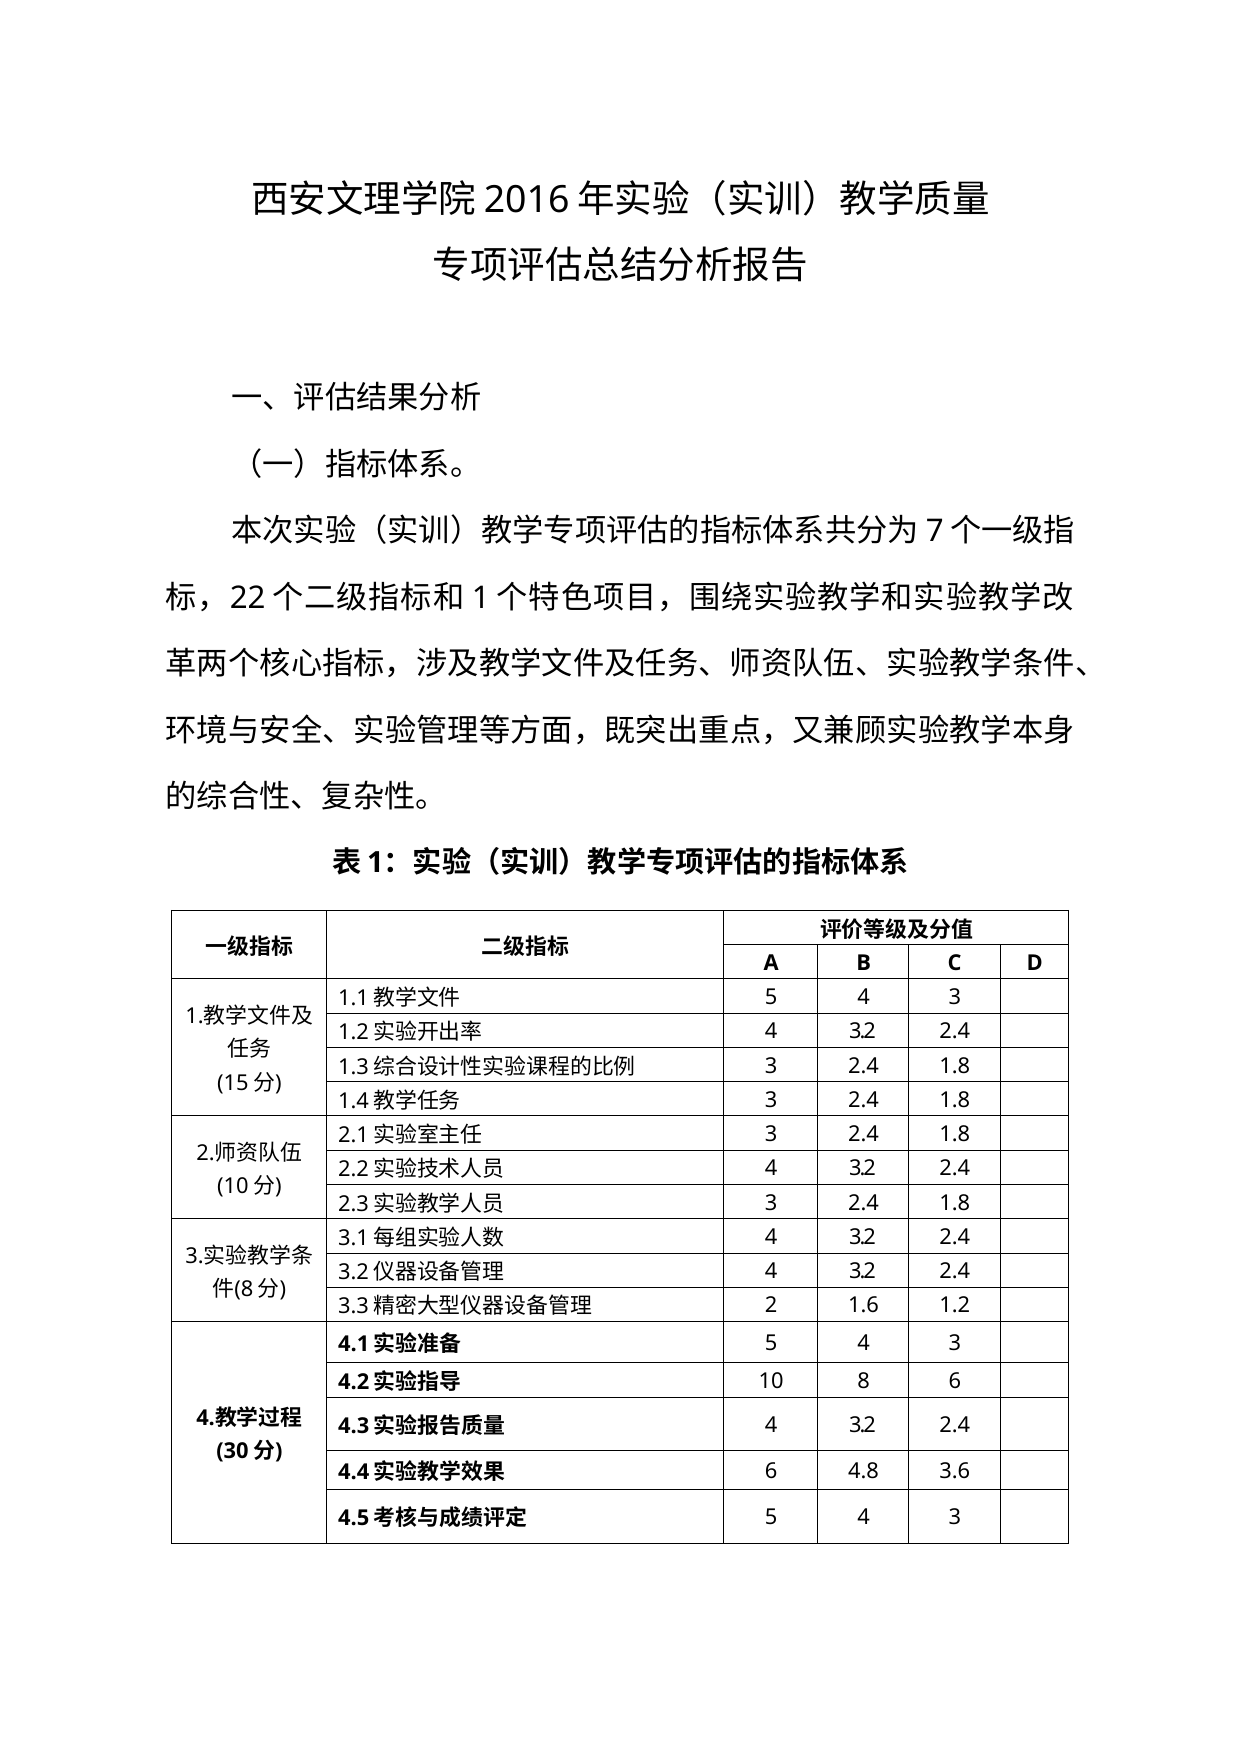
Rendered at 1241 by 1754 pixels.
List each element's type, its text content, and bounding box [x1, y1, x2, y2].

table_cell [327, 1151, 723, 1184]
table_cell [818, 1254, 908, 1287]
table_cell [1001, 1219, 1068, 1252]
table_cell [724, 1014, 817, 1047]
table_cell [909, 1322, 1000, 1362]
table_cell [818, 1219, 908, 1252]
text 专项评估总结分析报告 [165, 229, 1075, 295]
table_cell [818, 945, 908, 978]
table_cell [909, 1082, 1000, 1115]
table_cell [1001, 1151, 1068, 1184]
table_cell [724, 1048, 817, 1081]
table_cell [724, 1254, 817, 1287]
text 表1：实验（实训）教学专项评估的指标体系 [165, 827, 1075, 893]
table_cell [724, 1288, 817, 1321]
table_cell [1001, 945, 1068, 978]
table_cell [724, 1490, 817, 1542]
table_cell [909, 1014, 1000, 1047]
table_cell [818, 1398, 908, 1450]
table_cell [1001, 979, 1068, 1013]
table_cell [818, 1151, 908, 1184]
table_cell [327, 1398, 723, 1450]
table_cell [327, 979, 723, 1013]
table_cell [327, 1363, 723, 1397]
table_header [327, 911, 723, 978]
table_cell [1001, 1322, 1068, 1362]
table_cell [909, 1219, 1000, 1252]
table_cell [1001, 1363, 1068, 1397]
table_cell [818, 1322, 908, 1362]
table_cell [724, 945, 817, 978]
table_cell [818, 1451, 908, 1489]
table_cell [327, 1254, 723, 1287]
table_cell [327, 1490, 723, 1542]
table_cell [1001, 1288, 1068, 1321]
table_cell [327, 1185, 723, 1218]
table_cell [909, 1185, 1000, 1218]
text 西安文理学院2016年实验（实训）教学质量 [165, 162, 1075, 229]
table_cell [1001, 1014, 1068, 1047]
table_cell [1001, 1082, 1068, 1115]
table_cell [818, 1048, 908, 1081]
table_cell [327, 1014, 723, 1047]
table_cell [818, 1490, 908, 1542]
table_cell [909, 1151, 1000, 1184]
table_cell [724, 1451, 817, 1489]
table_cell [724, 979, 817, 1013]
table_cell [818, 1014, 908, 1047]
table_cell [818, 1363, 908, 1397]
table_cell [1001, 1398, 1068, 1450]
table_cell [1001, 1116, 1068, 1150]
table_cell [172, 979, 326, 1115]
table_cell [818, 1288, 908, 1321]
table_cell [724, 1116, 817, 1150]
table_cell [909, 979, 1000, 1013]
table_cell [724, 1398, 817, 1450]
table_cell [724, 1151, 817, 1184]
text 一、评估结果分析 [165, 362, 1075, 428]
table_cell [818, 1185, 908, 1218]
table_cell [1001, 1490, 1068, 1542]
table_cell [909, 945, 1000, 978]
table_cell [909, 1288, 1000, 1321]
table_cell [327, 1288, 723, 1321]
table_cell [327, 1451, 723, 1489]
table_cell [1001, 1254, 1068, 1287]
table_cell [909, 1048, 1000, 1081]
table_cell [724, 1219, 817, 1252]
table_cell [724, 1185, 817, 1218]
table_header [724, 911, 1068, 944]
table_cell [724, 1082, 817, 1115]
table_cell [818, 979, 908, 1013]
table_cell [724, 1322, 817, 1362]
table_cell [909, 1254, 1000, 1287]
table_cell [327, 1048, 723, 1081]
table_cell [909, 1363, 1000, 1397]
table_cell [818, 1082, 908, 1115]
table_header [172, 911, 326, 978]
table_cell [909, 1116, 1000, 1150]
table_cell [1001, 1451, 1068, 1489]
text 本次实验（实训）教学专项评估的指标体系共分为7个一级指标，22个二级指标和1个特色项目，围绕实验教学和实验教学改革两个核心指标，涉及教学文件及任务、师资队伍、实验教学条件、环境与安全、实验管理等方面，既突出重点，又兼顾实验教学本身的综合性、复杂性。 [165, 495, 1075, 827]
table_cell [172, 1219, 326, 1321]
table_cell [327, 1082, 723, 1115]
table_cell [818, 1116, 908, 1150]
text （一）指标体系。 [165, 428, 1075, 495]
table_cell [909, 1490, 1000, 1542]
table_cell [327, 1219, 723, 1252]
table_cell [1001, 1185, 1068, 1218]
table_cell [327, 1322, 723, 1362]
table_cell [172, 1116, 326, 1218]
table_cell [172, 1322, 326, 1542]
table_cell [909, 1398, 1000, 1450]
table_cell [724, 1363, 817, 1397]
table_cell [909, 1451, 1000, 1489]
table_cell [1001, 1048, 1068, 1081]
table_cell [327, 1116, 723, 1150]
